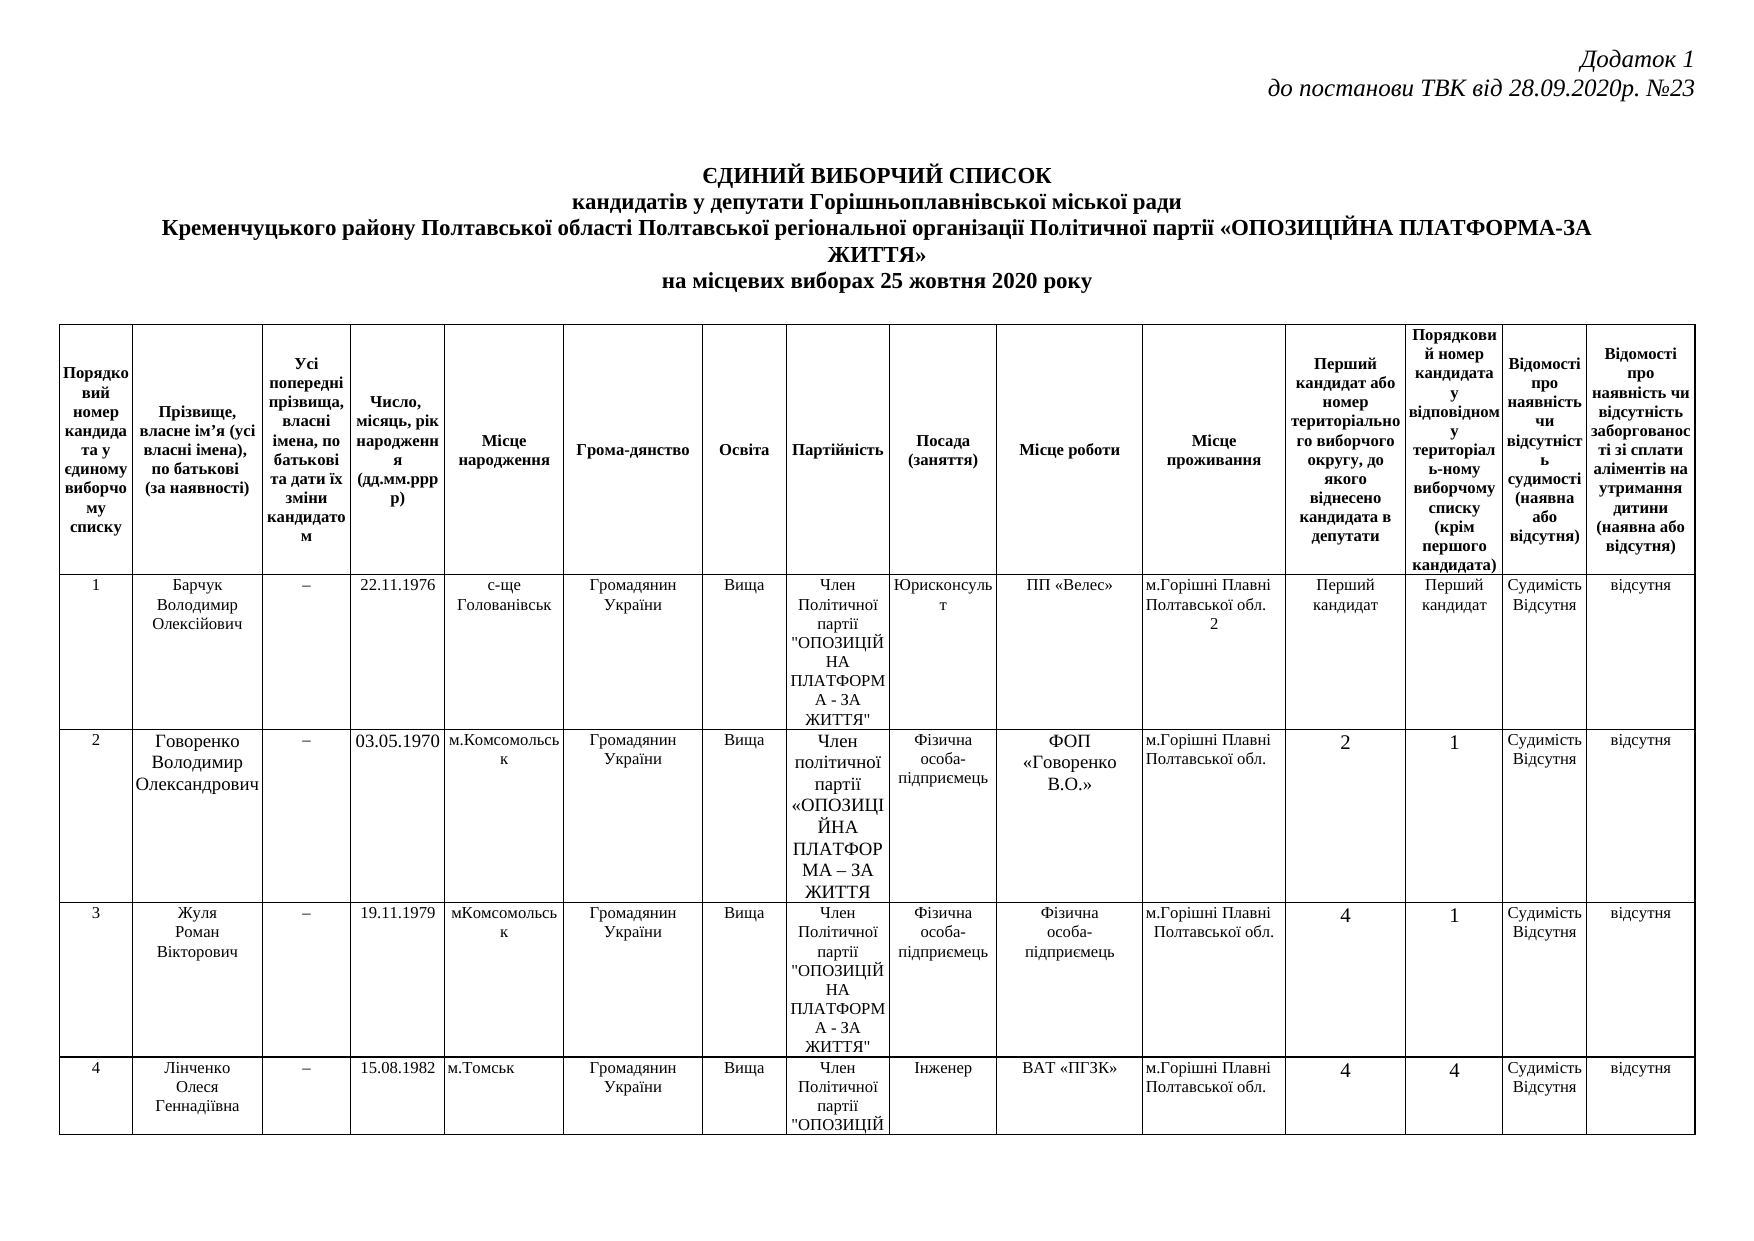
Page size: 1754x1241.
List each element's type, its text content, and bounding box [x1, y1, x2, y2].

table_cell відсутня [1587, 1058, 1694, 1134]
table_header Посада (заняття) [890, 325, 996, 574]
table_cell м.Горішні Плавні Полтавської обл. 2 [1143, 575, 1285, 728]
table_cell 15.08.1982 [351, 1058, 444, 1134]
table_cell Перший кандидат [1286, 575, 1405, 728]
table_cell Судимість Відсутня [1503, 575, 1586, 728]
table_cell ВАТ «ПГЗК» [997, 1058, 1142, 1134]
text до постанови ТВК від 28.09.2020р. №23 [59, 73, 1695, 102]
table_cell – [263, 1058, 350, 1134]
table_cell відсутня [1587, 903, 1694, 1056]
table_cell Фізична особа- підприємець [890, 730, 996, 902]
table_cell 1 [1406, 730, 1502, 902]
table_cell 4 [60, 1058, 132, 1134]
table_cell Член Політичної партії "ОПОЗИЦІЙНА ПЛАТФОРМА - ЗА ЖИТТЯ" [787, 903, 889, 1056]
table_header Партійність [787, 325, 889, 574]
table_header Місце народження [445, 325, 563, 574]
table_cell Перший кандидат [1406, 575, 1502, 728]
table_cell с-ще Голованівськ [445, 575, 563, 728]
table_header Прізвище, власне ім’я (усі власні імена), по батькові (за наявності) [133, 325, 262, 574]
table_cell 3 [60, 903, 132, 1056]
table_cell Фізична особа- підприємець [997, 903, 1142, 1056]
table_header Перший кандидат або номер територіального виборчого округу, до якого віднесено кандидата в депутати [1286, 325, 1405, 574]
table_cell 1 [1406, 903, 1502, 1056]
table_cell м.Томськ [445, 1058, 563, 1134]
table_cell 03.05.1970 [351, 730, 444, 902]
table_header Місце роботи [997, 325, 1142, 574]
table_cell 19.11.1979 [351, 903, 444, 1056]
table_cell – [263, 903, 350, 1056]
table_cell ФОП «Говоренко В.О.» [997, 730, 1142, 902]
table_header Місце проживання [1143, 325, 1285, 574]
table_cell 1 [60, 575, 132, 728]
table_cell м.Горішні Плавні Полтавської обл. [1143, 903, 1285, 1056]
table_cell Вища [703, 903, 786, 1056]
table_cell Громадянин України [564, 903, 702, 1056]
table_cell мКомсомольськ [445, 903, 563, 1056]
table_cell відсутня [1587, 730, 1694, 902]
table_header Порядковий номер кандидата у єдиному виборчому списку [60, 325, 132, 574]
table_header Число, місяць, рік народження (дд.мм.рррр) [351, 325, 444, 574]
table_cell 2 [60, 730, 132, 902]
table_cell Громадянин України [564, 1058, 702, 1134]
table_cell Судимість Відсутня [1503, 730, 1586, 902]
table_cell 2 [1286, 730, 1405, 902]
table_cell Громадянин України [564, 575, 702, 728]
table_header Грома-дянство [564, 325, 702, 574]
table_cell Лінченко Олеся Геннадіївна [133, 1058, 262, 1134]
table_cell 4 [1406, 1058, 1502, 1134]
table_header ЄДИНИЙ ВИБОРЧИЙ СПИСОК кандидатів у депутати Горішньоплавнівської міської ради Кременчуцького району Полтавської області Полтавської регіональної організації Політичної партії «ОПОЗИЦІЙНА ПЛАТФОРМА-ЗА ЖИТТЯ» на місцевих виборах 25 жовтня 2020 року [129, 104, 1625, 293]
table_cell Говоренко Володимир Олександрович [133, 730, 262, 902]
table_cell 4 [1286, 903, 1405, 1056]
table_cell Громадянин України [564, 730, 702, 902]
table_cell Юрисконсульт [890, 575, 996, 728]
table_cell м.Горішні Плавні Полтавської обл. [1143, 1058, 1285, 1134]
table_cell СудимістьВідсутня [1503, 903, 1586, 1056]
table_cell Вища [703, 575, 786, 728]
table_cell м.Горішні Плавні Полтавської обл. [1143, 730, 1285, 902]
table_cell СудимістьВідсутня [1503, 1058, 1586, 1134]
table_cell – [263, 575, 350, 728]
table_cell м.Комсомольськ [445, 730, 563, 902]
table_header Освіта [703, 325, 786, 574]
table_cell Член політичної партії «Опозиційна платформа – за життя [787, 730, 889, 902]
table_cell Жуля Роман Вікторович [133, 903, 262, 1056]
table_cell Інженер [890, 1058, 996, 1134]
table_cell Вища [703, 1058, 786, 1134]
table_cell відсутня [1587, 575, 1694, 728]
table_cell Член Політичної партії "ОПОЗИЦІЙНА ПЛАТФОРМА - ЗА ЖИТТЯ" [787, 1058, 889, 1134]
table_header Порядковий номер кандидата у відповідному територіаль-ному виборчому списку (крім першого кандидата) [1406, 325, 1502, 574]
table_cell Барчук Володимир Олексійович [133, 575, 262, 728]
table_cell Фізична особа- підприємець [890, 903, 996, 1056]
table_cell Вища [703, 730, 786, 902]
table_cell 22.11.1976 [351, 575, 444, 728]
text Додаток 1 [59, 44, 1695, 73]
table_cell ПП «Велес» [997, 575, 1142, 728]
table_header Відомості про наявність чи відсутність заборгованості зі сплати аліментів на утримання дитини (наявна або відсутня) [1587, 325, 1694, 574]
table_header Усі попередні прізвища, власні імена, по батькові та дати їх зміни кандидатом [263, 325, 350, 574]
table_cell – [263, 730, 350, 902]
table_cell Член Політичної партії "ОПОЗИЦІЙНА ПЛАТФОРМА - ЗА ЖИТТЯ" [787, 575, 889, 728]
table_cell 4 [1286, 1058, 1405, 1134]
table_header Відомості про наявність чи відсутність судимості (наявна або відсутня) [1503, 325, 1586, 574]
